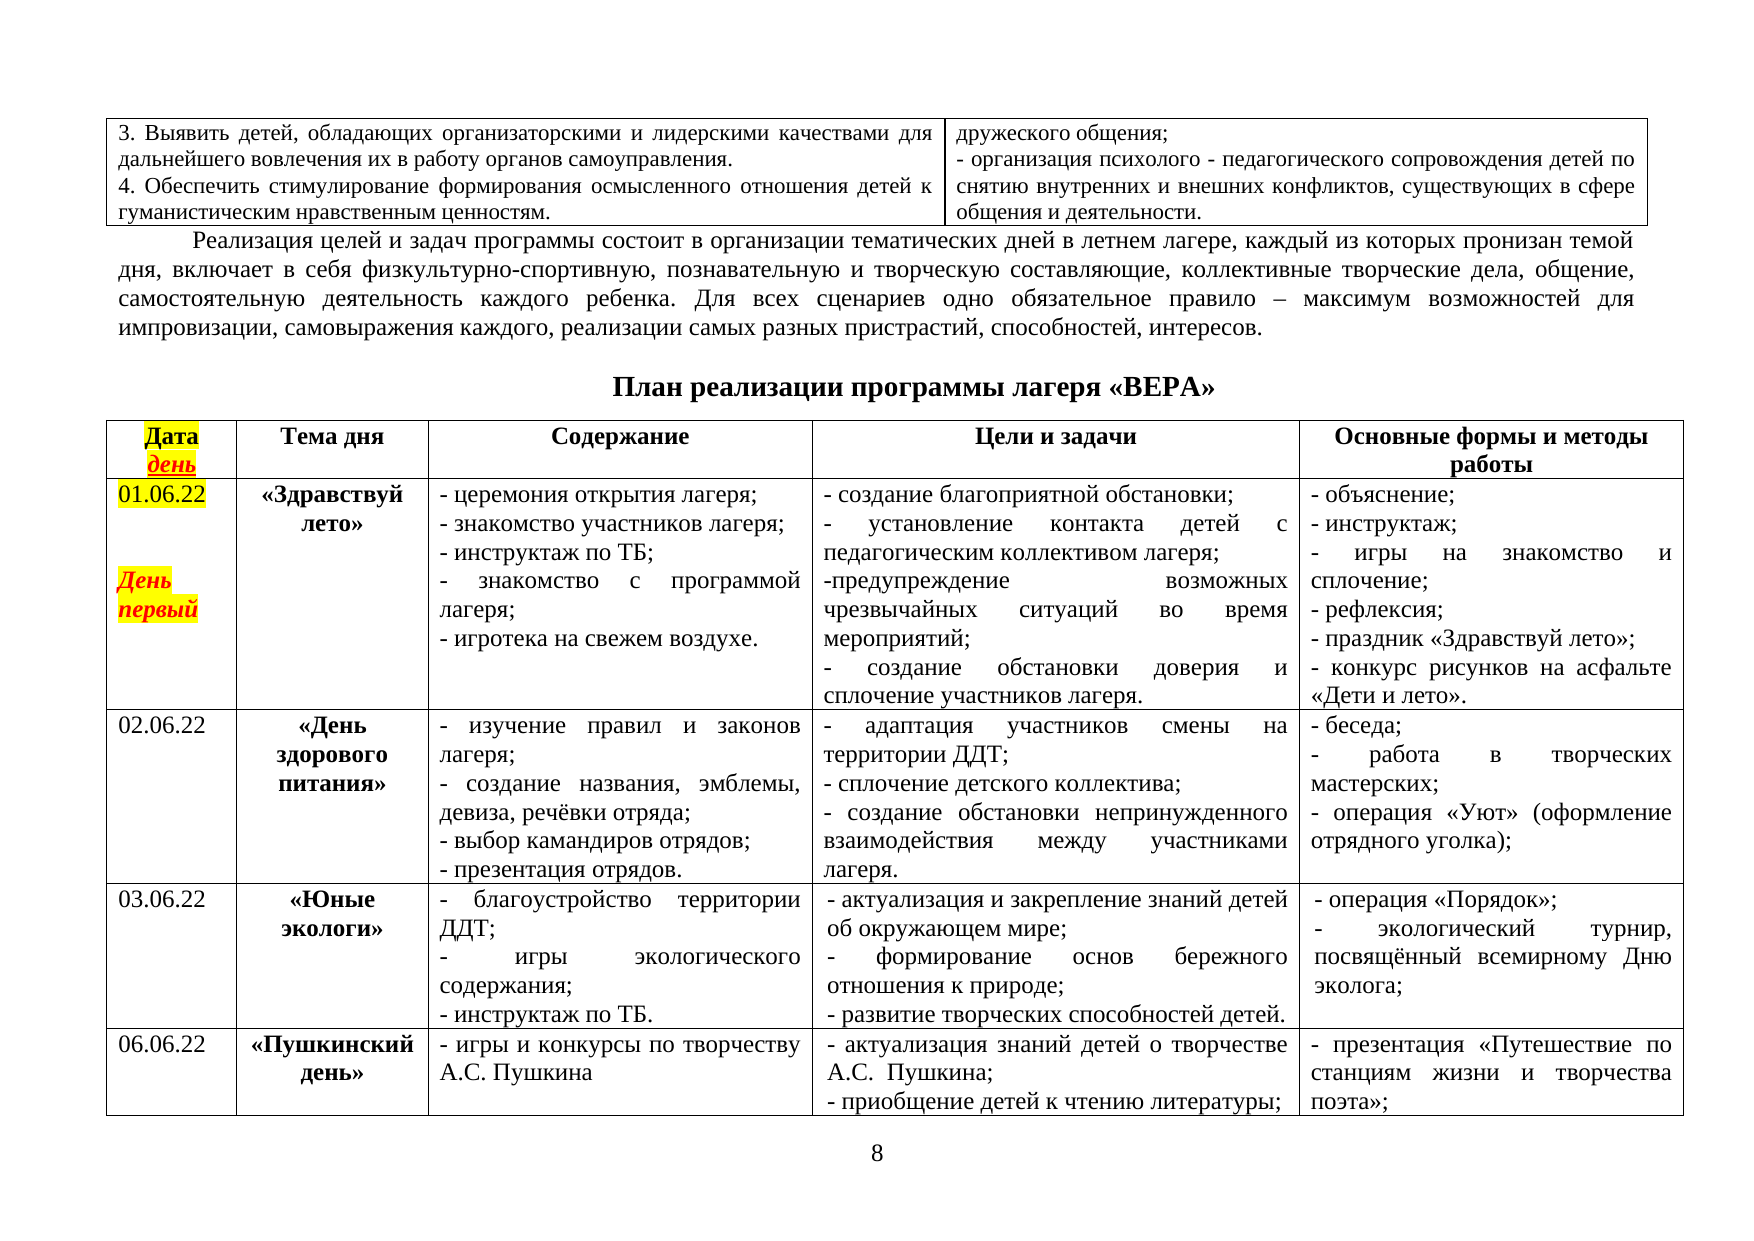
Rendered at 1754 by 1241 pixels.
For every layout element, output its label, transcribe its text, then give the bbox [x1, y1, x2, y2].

text Реализация целей и задач программы состоит в организации тематических дней в летнем лагере, каждый из которых пронизан темой дня, включает в себя физкультурно-спортивную, познавательную и творческую составляющие, коллективные творческие дела, общение, самостоятельную деятельность каждого ребенка. Для всех сценариев одно обязательное правило – максимум возможностей для импровизации, самовыражения каждого, реализации самых разных пристрастий, способностей, интересов. [118, 226, 1636, 341]
table_cell - объяснение; - инструктаж; - игры на знакомство и сплочение; - рефлексия; - праздник «Здравствуй лето»; - конкурс рисунков на асфальте «Дети и лето». [1300, 479, 1683, 709]
table_header Основные формы и методы работы [1300, 421, 1683, 478]
text План реализации программы лагеря «ВЕРА» [118, 369, 1636, 403]
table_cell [1300, 1029, 1683, 1115]
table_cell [946, 119, 1647, 224]
table_cell 06.06.22 [107, 1029, 236, 1115]
table_cell 03.06.22 [107, 884, 236, 1028]
table_cell - изучение правил и законов лагеря; - создание названия, эмблемы, девиза, речёвки отряда; - выбор камандиров отрядов; - презентация отрядов. [429, 710, 812, 883]
table_cell 01.06.22 День первый [107, 479, 236, 709]
table_cell - операция «Порядок»; - экологический турнир, посвящённый всемирному Дню эколога; [1300, 884, 1683, 1028]
table_cell «Пушкинский день» [237, 1029, 428, 1115]
table_header Дата день [107, 421, 236, 478]
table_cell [813, 1029, 1299, 1115]
table_cell 02.06.22 [107, 710, 236, 883]
table_header Цели и задачи [813, 421, 1299, 478]
table_cell - актуализация и закрепление знаний детей об окружающем мире; - формирование основ бережного отношения к природе; - развитие творческих способностей детей. [813, 884, 1299, 1028]
table_cell - благоустройство территории ДДТ; - игры экологического содержания; - инструктаж по ТБ. [429, 884, 812, 1028]
table_cell «Юные экологи» [237, 884, 428, 1028]
table_header Содержание [429, 421, 812, 478]
table_cell «День здорового питания» [237, 710, 428, 883]
table_header Тема дня [237, 421, 428, 478]
table_cell «Здравствуй лето» [237, 479, 428, 709]
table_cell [429, 1029, 812, 1115]
table_cell - создание благоприятной обстановки; - установление контакта детей с педагогическим коллективом лагеря; -предупреждение возможных чрезвычайных ситуаций во время мероприятий; - создание обстановки доверия и сплочение участников лагеря. [813, 479, 1299, 709]
table_cell - церемония открытия лагеря; - знакомство участников лагеря; - инструктаж по ТБ; - знакомство с программой лагеря; - игротека на свежем воздухе. [429, 479, 812, 709]
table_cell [107, 119, 944, 224]
table_cell - беседа; - работа в творческих мастерских; - операция «Уют» (оформление отрядного уголка); [1300, 710, 1683, 883]
table_cell - адаптация участников смены на территории ДДТ; - сплочение детского коллектива; - создание обстановки непринужденного взаимодействия между участниками лагеря. [813, 710, 1299, 883]
